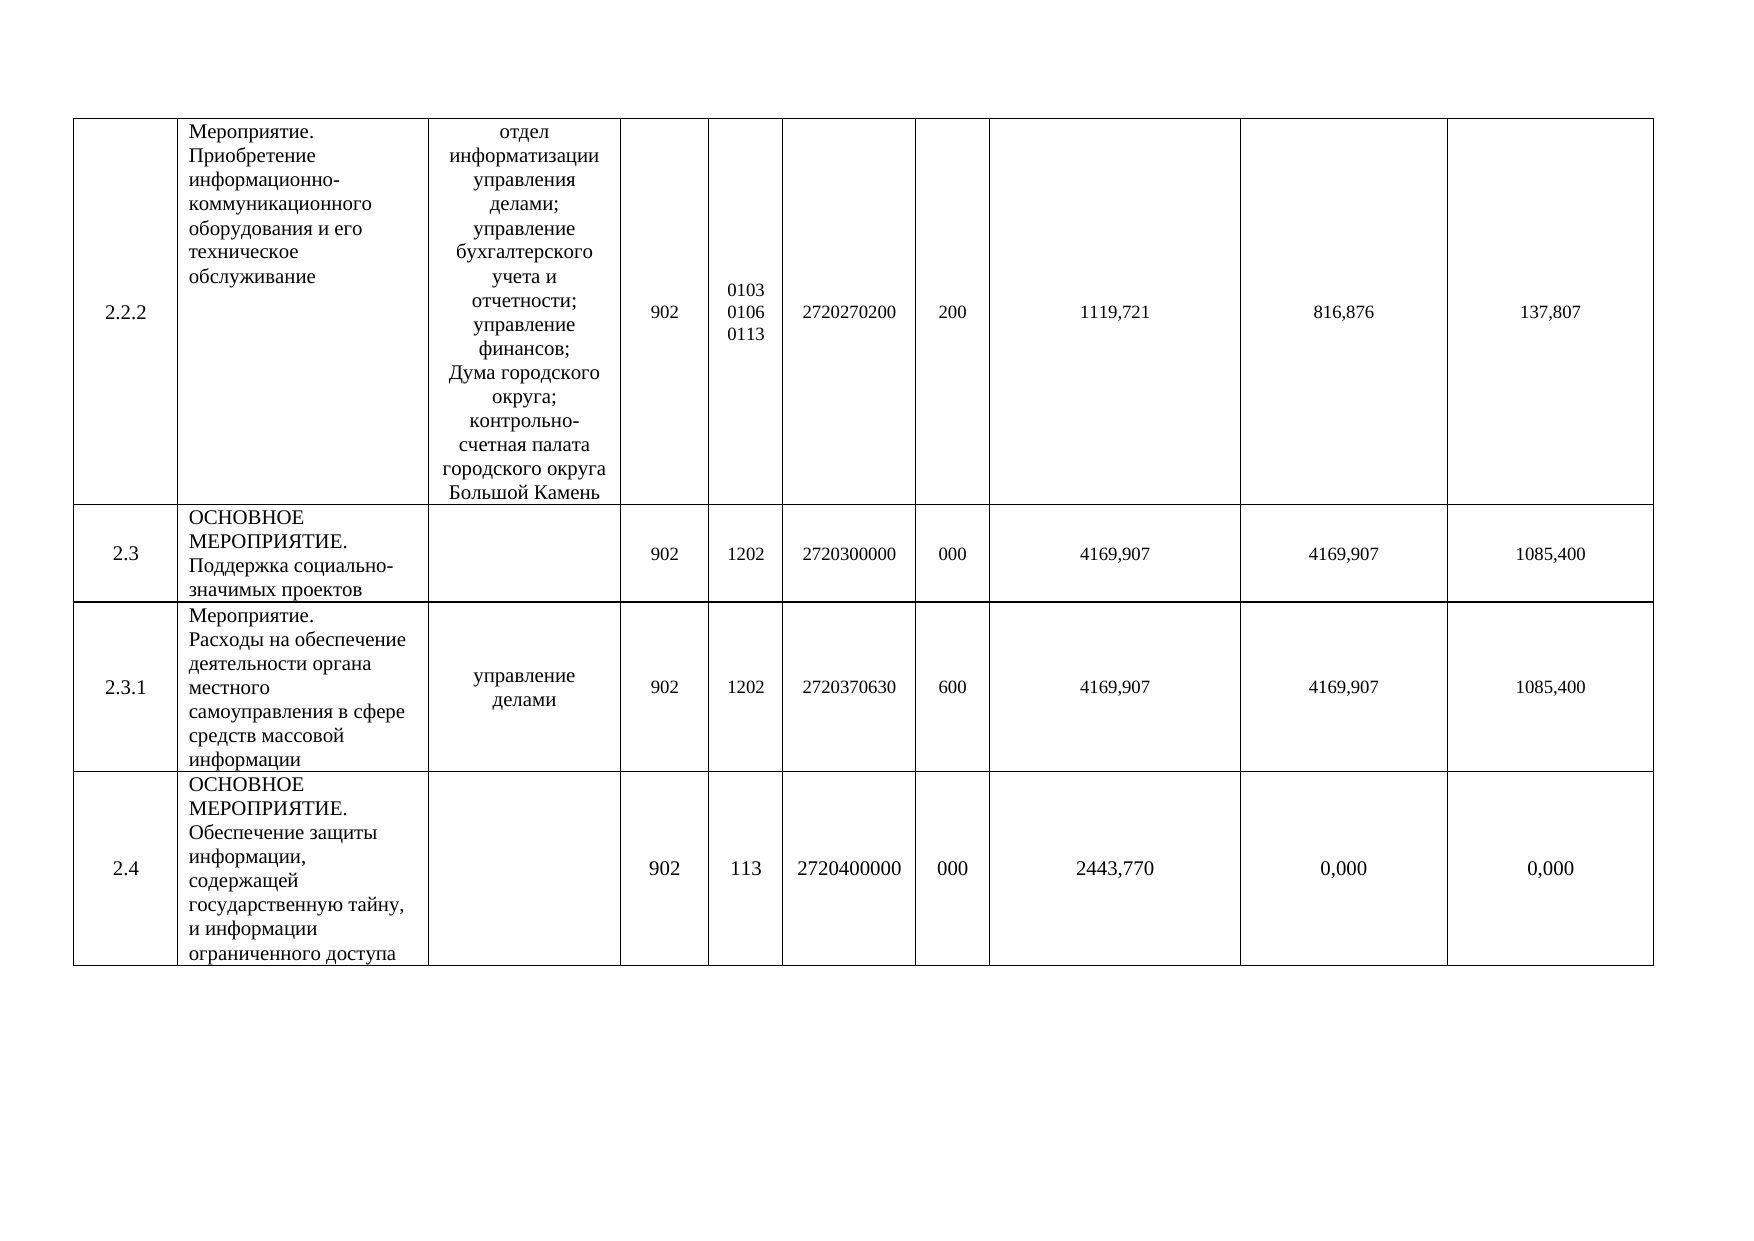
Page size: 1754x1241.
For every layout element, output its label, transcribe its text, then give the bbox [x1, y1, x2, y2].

table_cell 137,807 [1448, 119, 1653, 504]
table_cell 200 [916, 119, 989, 504]
table_cell 902 [621, 603, 708, 771]
table_cell 2720370630 [783, 603, 915, 771]
table_cell 4169,907 [990, 505, 1240, 601]
table_cell 000 [916, 772, 989, 964]
table_cell 902 [621, 772, 708, 964]
table_cell 2.3 [74, 505, 177, 601]
table_cell 902 [621, 119, 708, 504]
table_cell 2.4 [74, 772, 177, 964]
table_cell ОСНОВНОЕ МЕРОПРИЯТИЕ. Поддержка социально-значимых проектов [178, 505, 428, 601]
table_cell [429, 119, 620, 504]
table_cell 1085,400 [1448, 603, 1653, 771]
table_cell [429, 505, 620, 601]
table_cell 113 [709, 772, 782, 964]
table_cell 816,876 [1241, 119, 1447, 504]
table_cell 600 [916, 603, 989, 771]
table_cell 2720300000 [783, 505, 915, 601]
table_cell 0,000 [1448, 772, 1653, 964]
table_cell 1202 [709, 603, 782, 771]
table_cell [429, 772, 620, 964]
table_cell 4169,907 [1241, 603, 1447, 771]
table_cell Мероприятие. Расходы на обеспечение деятельности органа местного самоуправления в сфере средств массовой информации [178, 603, 428, 771]
table_cell 1085,400 [1448, 505, 1653, 601]
table_cell 2720270200 [783, 119, 915, 504]
table_cell 4169,907 [990, 603, 1240, 771]
table_cell 000 [916, 505, 989, 601]
table_cell управление делами [429, 603, 620, 771]
table_cell 2443,770 [990, 772, 1240, 964]
table_cell 2.2.2 [74, 119, 177, 504]
table_cell 1119,721 [990, 119, 1240, 504]
table_cell ОСНОВНОЕ МЕРОПРИЯТИЕ. Обеспечение защиты информации, содержащей государственную тайну, и информации ограниченного доступа [178, 772, 428, 964]
table_cell 902 [621, 505, 708, 601]
table_cell 0,000 [1241, 772, 1447, 964]
table_cell 2720400000 [783, 772, 915, 964]
table_cell 4169,907 [1241, 505, 1447, 601]
table_cell 2.3.1 [74, 603, 177, 771]
table_cell 1202 [709, 505, 782, 601]
table_cell Мероприятие. Приобретение информационно-коммуникационного оборудования и его техническое обслуживание [178, 119, 428, 504]
table_cell 0103 0106 0113 [709, 119, 782, 504]
